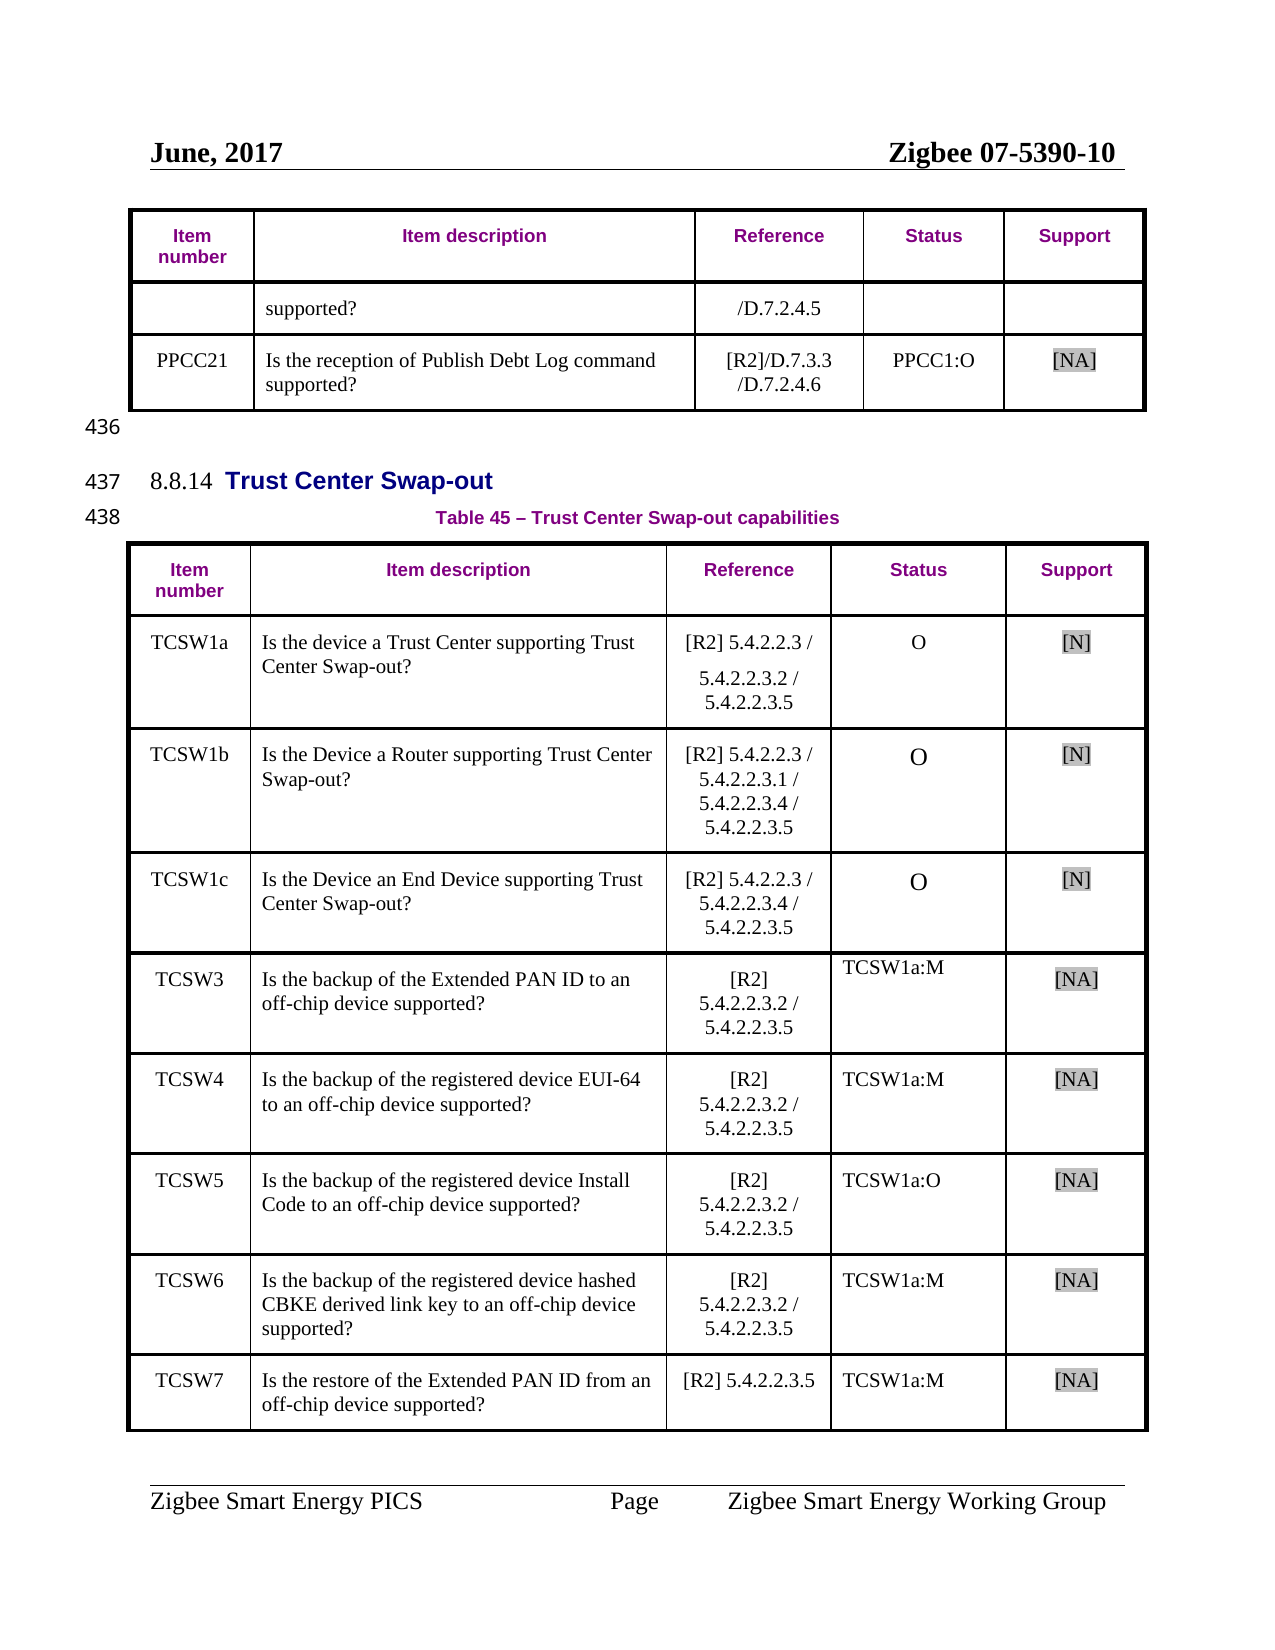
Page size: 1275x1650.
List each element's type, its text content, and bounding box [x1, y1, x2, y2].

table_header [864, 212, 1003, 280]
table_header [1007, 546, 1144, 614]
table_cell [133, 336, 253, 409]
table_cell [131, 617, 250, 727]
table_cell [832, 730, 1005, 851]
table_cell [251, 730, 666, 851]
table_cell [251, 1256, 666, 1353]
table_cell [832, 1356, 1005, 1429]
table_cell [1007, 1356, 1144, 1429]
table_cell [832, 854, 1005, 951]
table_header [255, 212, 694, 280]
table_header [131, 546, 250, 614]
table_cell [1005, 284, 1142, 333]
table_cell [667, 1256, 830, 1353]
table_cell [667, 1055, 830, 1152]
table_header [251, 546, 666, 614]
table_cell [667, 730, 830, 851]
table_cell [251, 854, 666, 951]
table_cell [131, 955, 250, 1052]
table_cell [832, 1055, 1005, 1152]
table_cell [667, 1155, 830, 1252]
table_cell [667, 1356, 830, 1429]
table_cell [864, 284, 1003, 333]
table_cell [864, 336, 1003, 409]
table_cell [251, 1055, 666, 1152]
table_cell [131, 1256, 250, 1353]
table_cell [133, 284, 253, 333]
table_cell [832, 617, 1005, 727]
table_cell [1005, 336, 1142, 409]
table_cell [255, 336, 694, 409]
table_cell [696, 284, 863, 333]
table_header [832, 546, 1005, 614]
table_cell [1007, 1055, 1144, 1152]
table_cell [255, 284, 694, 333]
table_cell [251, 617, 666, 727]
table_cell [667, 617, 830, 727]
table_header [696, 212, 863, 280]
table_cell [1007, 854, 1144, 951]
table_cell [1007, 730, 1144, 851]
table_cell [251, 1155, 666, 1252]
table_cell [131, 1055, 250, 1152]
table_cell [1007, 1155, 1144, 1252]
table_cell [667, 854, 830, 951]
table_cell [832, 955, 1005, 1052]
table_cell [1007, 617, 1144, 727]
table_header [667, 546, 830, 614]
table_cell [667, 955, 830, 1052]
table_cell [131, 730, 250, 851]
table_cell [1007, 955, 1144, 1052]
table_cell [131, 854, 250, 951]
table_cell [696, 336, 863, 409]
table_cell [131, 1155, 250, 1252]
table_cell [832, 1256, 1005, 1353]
subtitle Trust Center Swap-out [150, 466, 1125, 494]
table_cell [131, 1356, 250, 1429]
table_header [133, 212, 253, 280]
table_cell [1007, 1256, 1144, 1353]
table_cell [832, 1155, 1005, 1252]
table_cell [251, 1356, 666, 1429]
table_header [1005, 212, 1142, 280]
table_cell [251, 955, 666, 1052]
